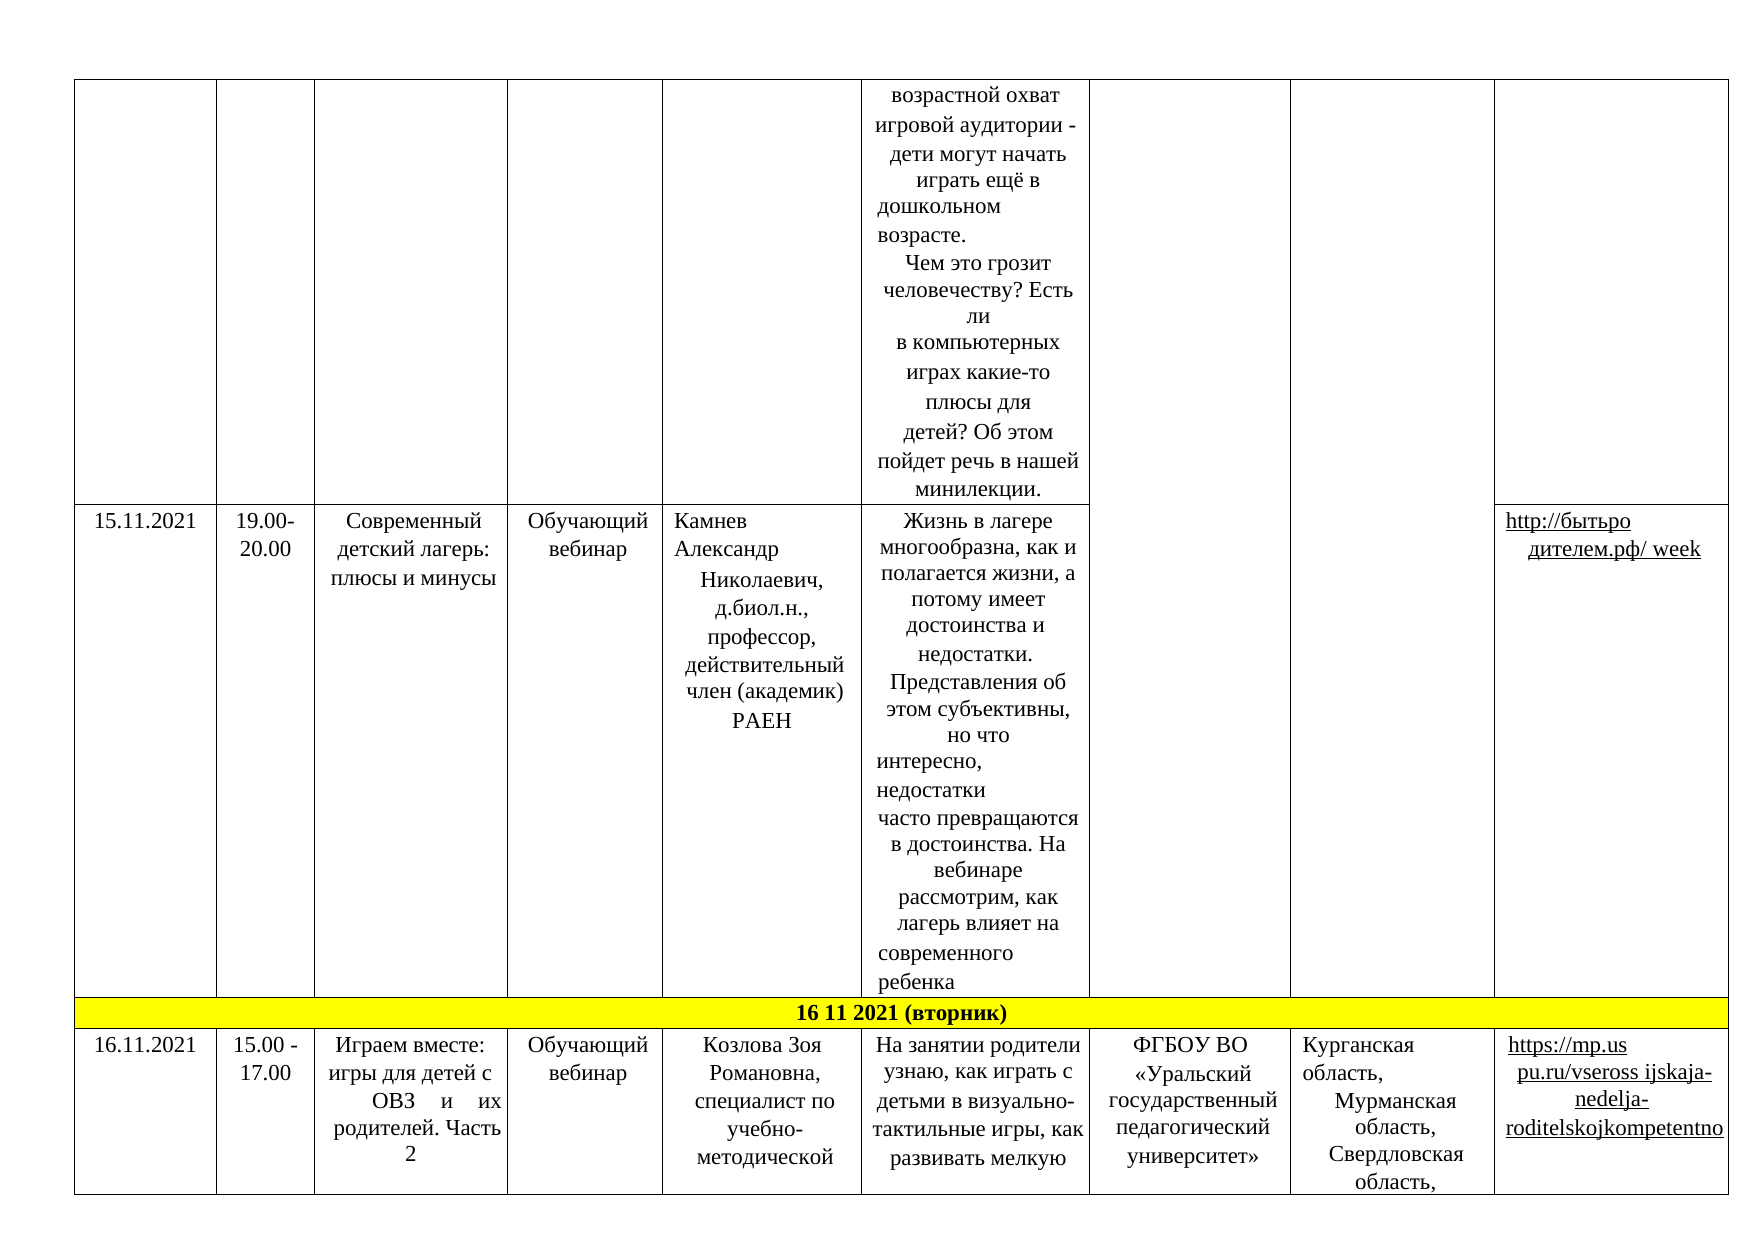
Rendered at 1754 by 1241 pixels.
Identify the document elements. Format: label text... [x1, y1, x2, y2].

table_header [1090, 80, 1290, 997]
table_cell Современный детский лагерь: плюсы и минусы [315, 505, 507, 997]
table_header [75, 80, 216, 504]
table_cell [1090, 1029, 1290, 1194]
table_header [217, 80, 314, 504]
table_cell 16 11 2021 (вторник) [75, 998, 1728, 1028]
table_header [1291, 80, 1494, 997]
table_cell Камнев Александр Николаевич, д.биол.н., профессор, действительный член (академик) РАЕН [663, 505, 861, 997]
table_header возрастной охват игровой аудитории - дети могут начать играть ещё в дошкольном возрасте. Чем это грозит человечеству? Есть ли в компьютерных играх какие-то плюсы для детей? Об этом пойдет речь в нашей минилекции. [862, 80, 1089, 504]
table_header [1495, 80, 1728, 504]
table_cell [663, 1029, 861, 1194]
table_cell 16.11.2021 [75, 1029, 216, 1194]
table_cell 19.00- 20.00 [217, 505, 314, 997]
table_header [663, 80, 861, 504]
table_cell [1291, 1029, 1494, 1194]
table_cell Жизнь в лагере многообразна, как и полагается жизни, а потому имеет достоинства и недостатки. Представления об этом субъективны, но что интересно, недостатки часто превращаются в достоинства. На вебинаре рассмотрим, как лагерь влияет на современного ребенка [862, 505, 1089, 997]
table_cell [315, 1029, 507, 1194]
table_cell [1495, 1029, 1728, 1194]
table_cell Обучающий вебинар [508, 505, 662, 997]
table_cell http://бытьро дителем.рф/ week [1495, 505, 1728, 997]
table_cell 15.00 - 17.00 [217, 1029, 314, 1194]
table_cell 15.11.2021 [75, 505, 216, 997]
table_header [315, 80, 507, 504]
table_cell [862, 1029, 1089, 1194]
table_header [508, 80, 662, 504]
table_cell Обучающий вебинар [508, 1029, 662, 1194]
